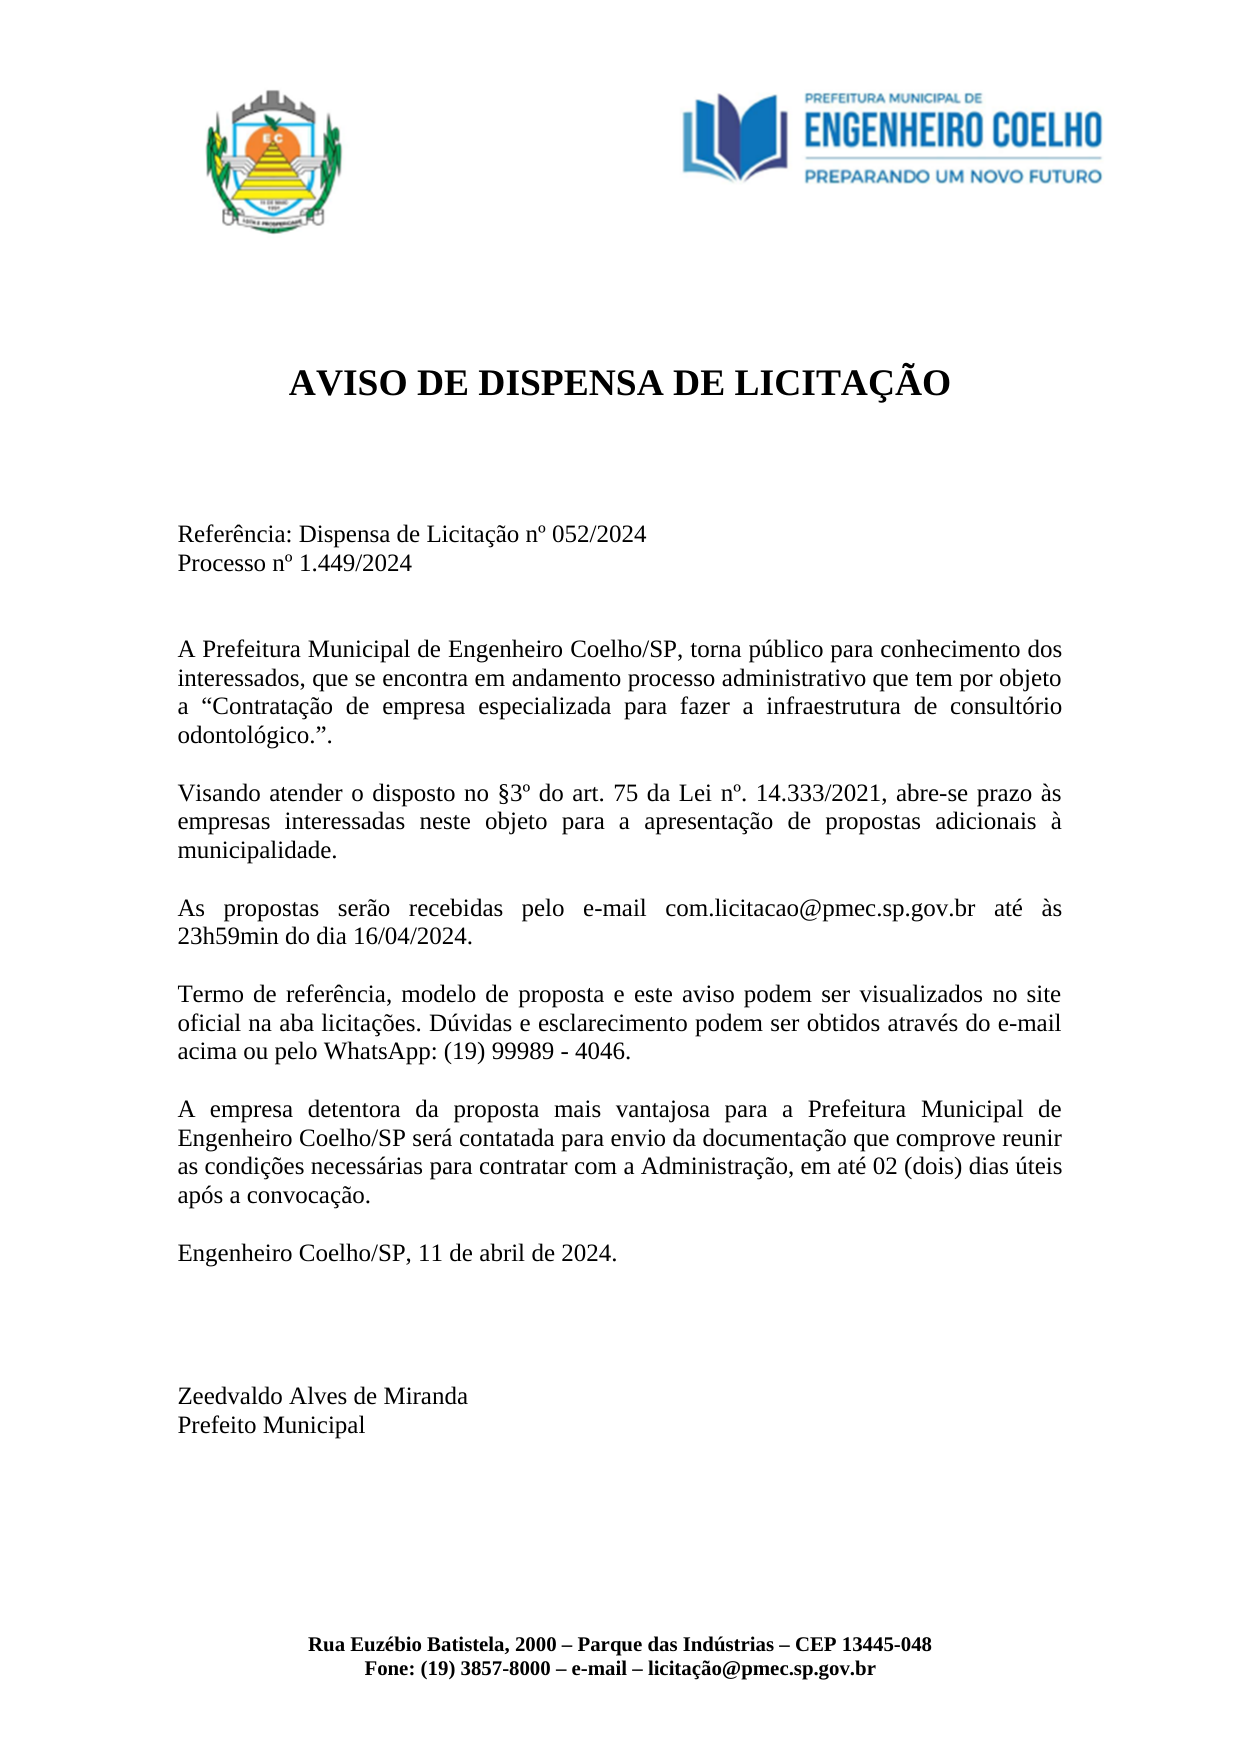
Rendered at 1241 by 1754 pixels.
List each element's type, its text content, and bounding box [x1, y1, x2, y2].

text Termo de referência, modelo de proposta e este aviso podem ser visualizados no site oficial na aba licitações. Dúvidas e esclarecimento podem ser obtidos através do e-mail acima ou pelo WhatsApp: (19) 99989 - 4046. [177, 979, 1063, 1065]
text AVISO DE DISPENSA DE LICITAÇÃO [177, 361, 1063, 404]
text Engenheiro Coelho/SP, 11 de abril de 2024. [177, 1238, 1063, 1266]
text A empresa detentora da proposta mais vantajosa para a Prefeitura Municipal de Engenheiro Coelho/SP será contatada para envio da documentação que comprove reunir as condições necessárias para contratar com a Administração, em até 02 (dois) dias úteis após a convocação. [177, 1094, 1063, 1209]
text Zeedvaldo Alves de Miranda [177, 1381, 1063, 1410]
text Processo nº 1.449/2024 [177, 548, 1063, 576]
text A Prefeitura Municipal de Engenheiro Coelho/SP, torna público para conhecimento dos interessados, que se encontra em andamento processo administrativo que tem por objeto a “Contratação de empresa especializada para fazer a infraestrutura de consultório odontológico.”. [177, 634, 1063, 749]
picture [177, 73, 1123, 246]
text Referência: Dispensa de Licitação nº 052/2024 [177, 519, 1063, 548]
text Visando atender o disposto no §3º do art. 75 da Lei nº. 14.333/2021, abre-se prazo às empresas interessadas neste objeto para a apresentação de propostas adicionais à municipalidade. [177, 778, 1063, 864]
text As propostas serão recebidas pelo e-mail com.licitacao@pmec.sp.gov.br até às 23h59min do dia 16/04/2024. [177, 893, 1063, 950]
text Prefeito Municipal [177, 1410, 1063, 1439]
